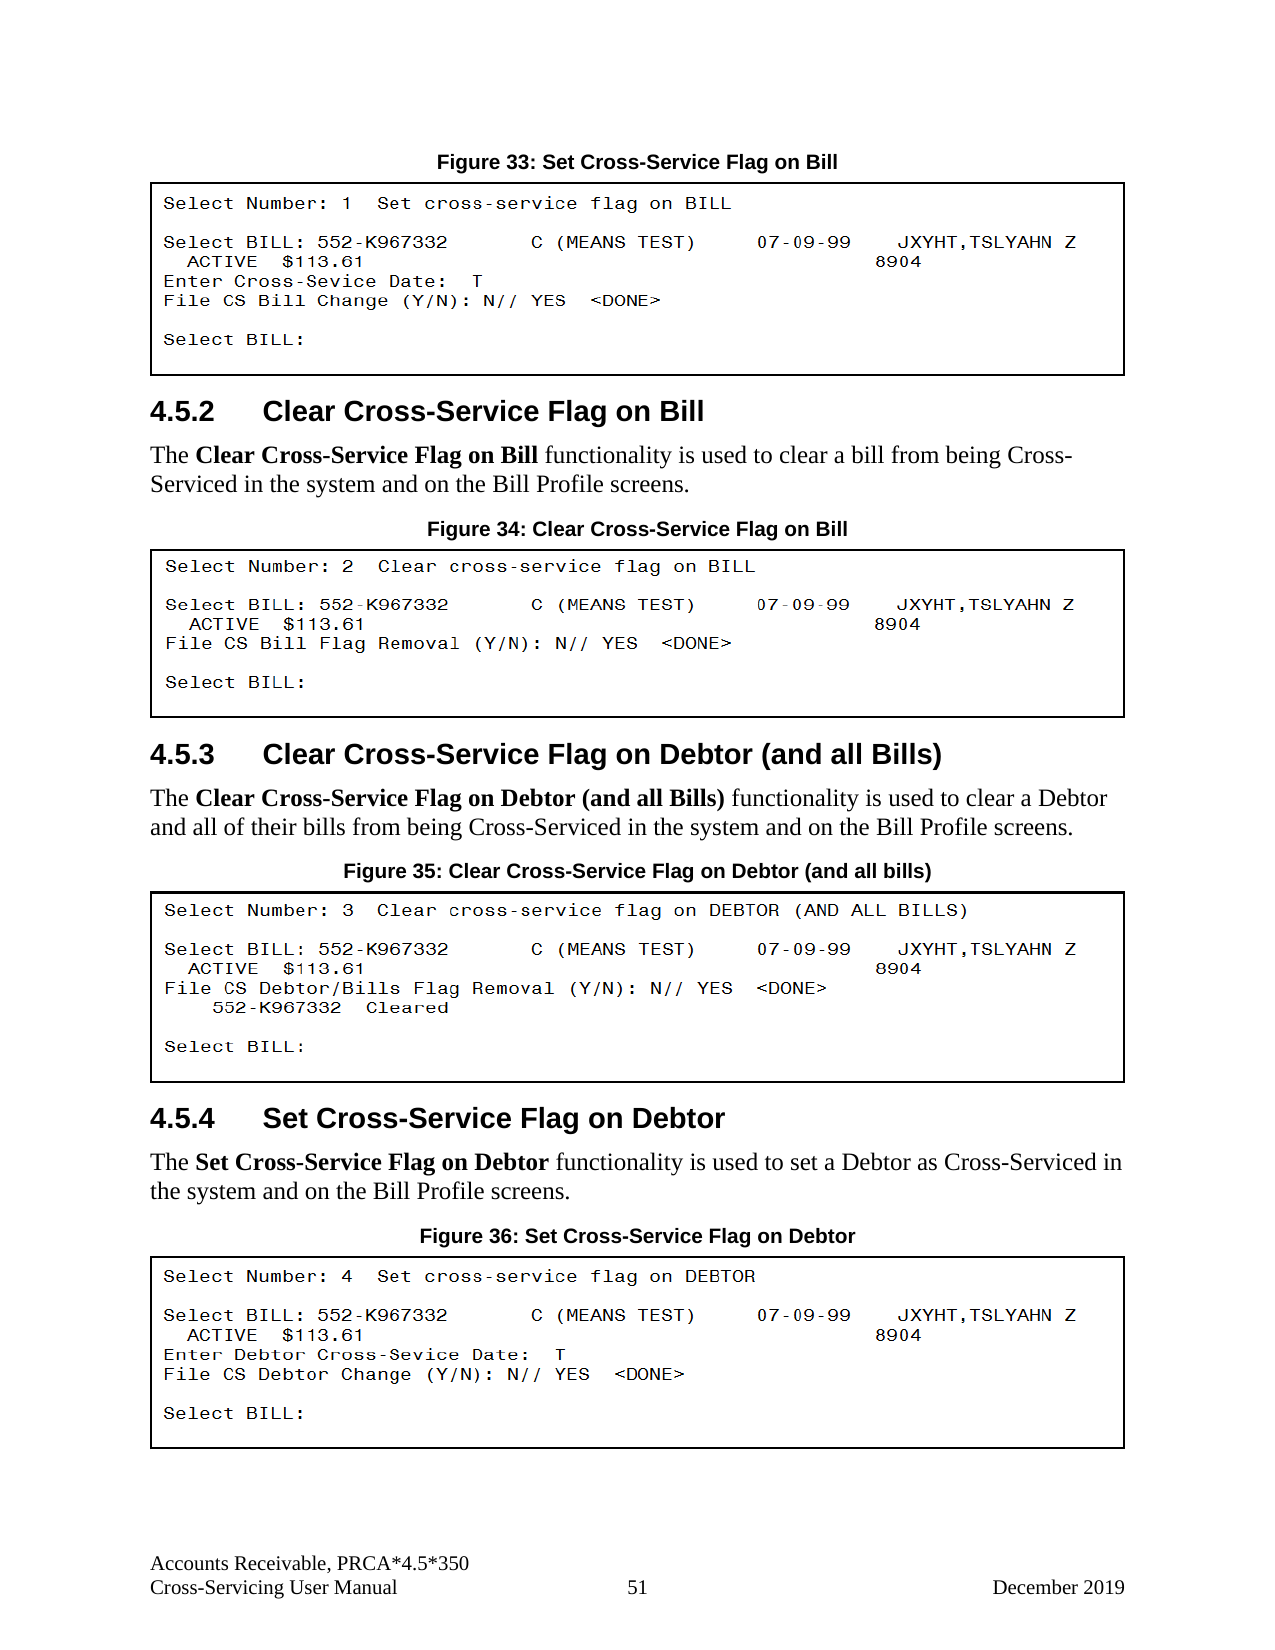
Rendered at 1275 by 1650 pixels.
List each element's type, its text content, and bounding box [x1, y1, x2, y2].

text Figure 34: Clear Cross-Service Flag on Bill [150, 517, 1125, 541]
text The Clear Cross-Service Flag on Bill functionality is used to clear a bill from being Cross- Serviced in the system and on the Bill Profile screens. [150, 441, 1125, 498]
text Figure 35: Clear Cross-Service Flag on Debtor (and all bills) [150, 859, 1125, 883]
text Figure 33: Set Cross-Service Flag on Bill [150, 150, 1125, 174]
text The Set Cross-Service Flag on Debtor functionality is used to set a Debtor as Cross-Serviced in the system and on the Bill Profile screens. [150, 1147, 1125, 1205]
text The Clear Cross-Service Flag on Debtor (and all Bills) functionality is used to clear a Debtor and all of their bills from being Cross-Serviced in the system and on the Bill Profile screens. [150, 783, 1125, 840]
subtitle Clear Cross-Service Flag on Debtor (and all Bills) [150, 737, 1125, 770]
picture [152, 894, 1123, 1081]
picture [152, 1258, 1123, 1447]
picture [152, 551, 1123, 716]
subtitle Clear Cross-Service Flag on Bill [150, 394, 1125, 428]
text Figure 36: Set Cross-Service Flag on Debtor [150, 1224, 1125, 1248]
picture [152, 184, 1123, 374]
subtitle Set Cross-Service Flag on Debtor [150, 1101, 1125, 1135]
